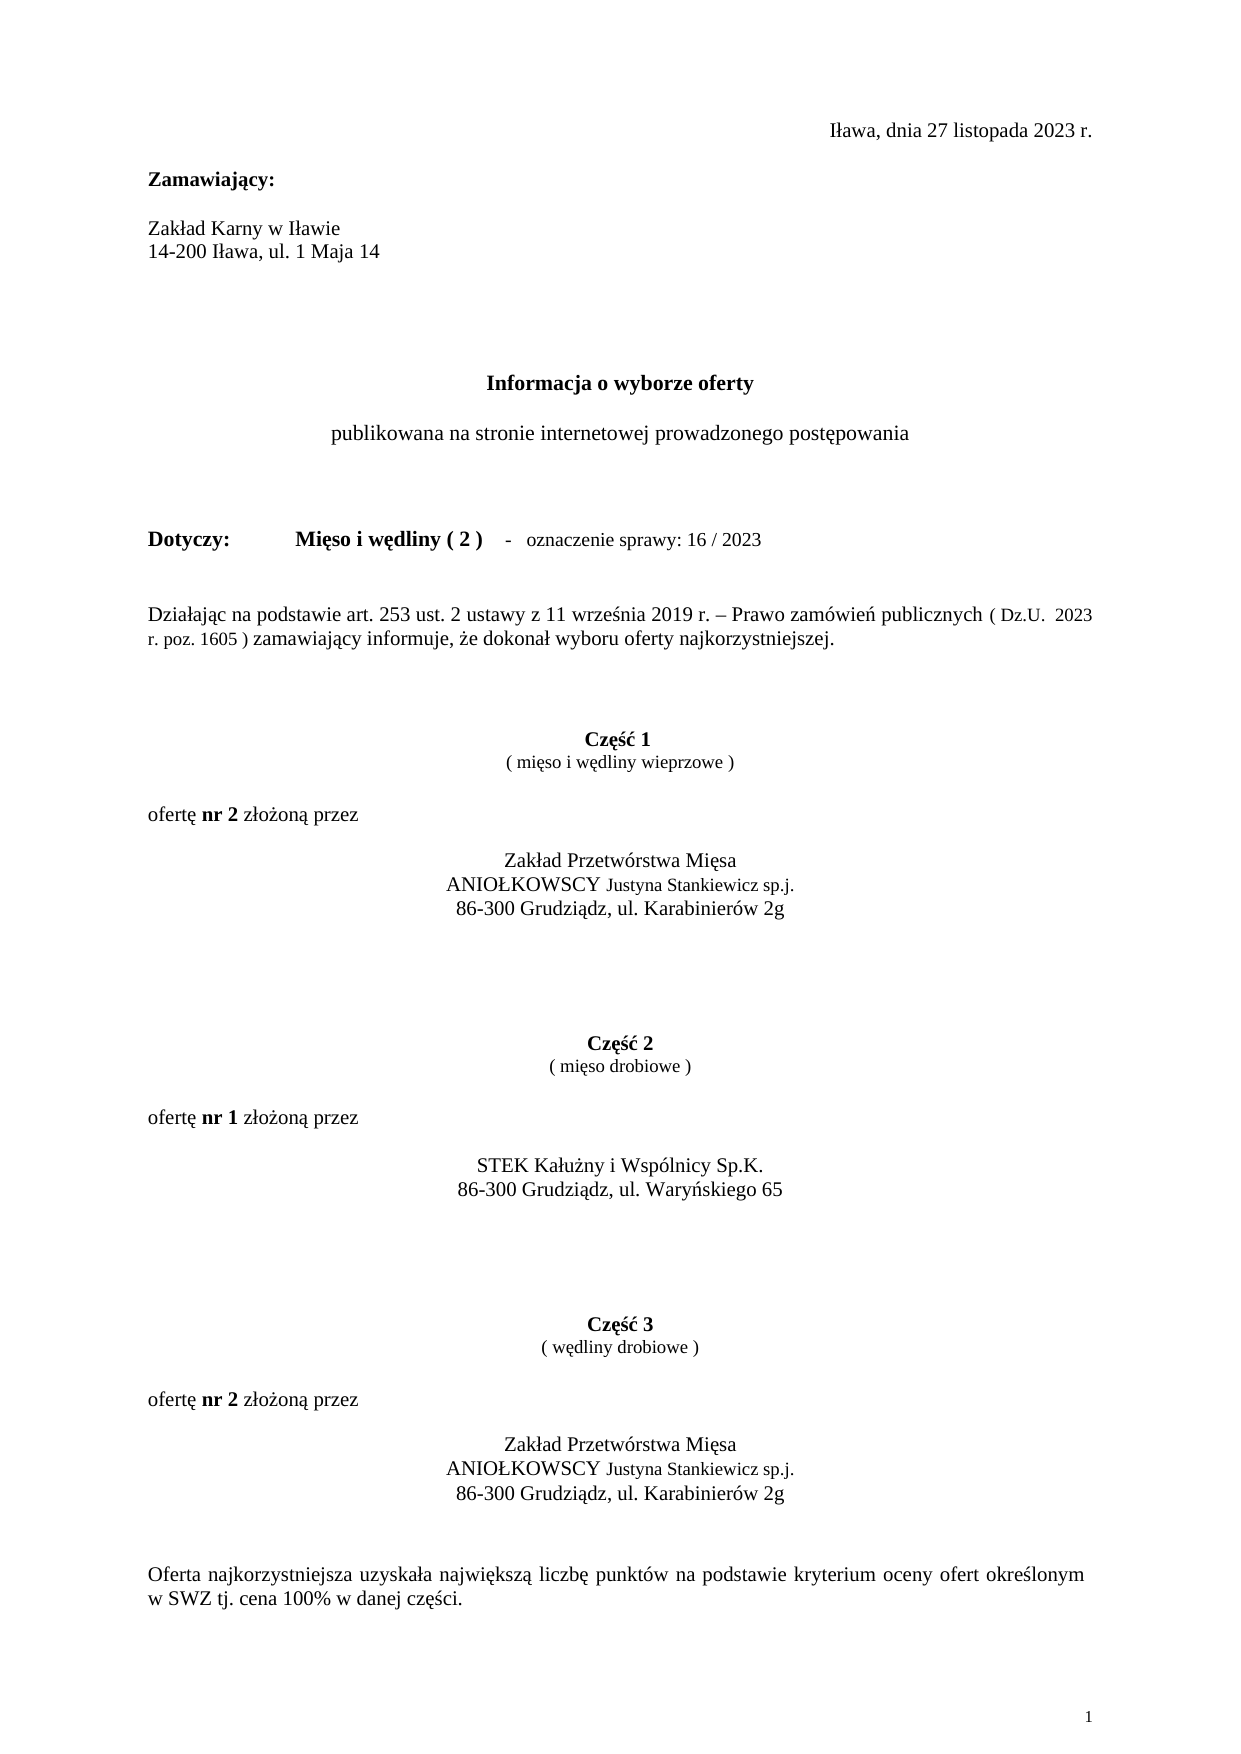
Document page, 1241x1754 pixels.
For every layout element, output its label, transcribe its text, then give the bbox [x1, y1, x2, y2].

text Dotyczy: Mięso i wędliny ( 2 ) - oznaczenie sprawy: 16 / 2023 [148, 526, 1092, 552]
text Informacja o wyborze oferty [148, 369, 1092, 395]
text publikowana na stronie internetowej prowadzonego postępowania [148, 420, 1092, 445]
text Działając na podstawie art. 253 ust. 2 ustawy z 11 września 2019 r. – Prawo zamówień publicznych ( Dz.U. 2023 r. poz. 1605 ) zamawiający informuje, że dokonał wyboru oferty najkorzystniejszej. [148, 602, 1092, 650]
text Zakład Przetwórstwa Mięsa ANIOŁKOWSCY Justyna Stankiewicz sp.j. 86-300 Grudziądz, ul. Karabinierów 2g [148, 826, 1092, 948]
text ofertę nr 2 złożoną przez [148, 1387, 1092, 1411]
text Oferta najkorzystniejsza uzyskała największą liczbę punktów na podstawie kryterium oceny ofert określonym w SWZ tj. cena 100% w danej części. [148, 1562, 1092, 1610]
text Iława, dnia 27 listopada 2023 r. [148, 118, 1092, 142]
text STEK Kałużny i Wspólnicy Sp.K. 86-300 Grudziądz, ul. Waryńskiego 65 [148, 1129, 1092, 1229]
text ofertę nr 2 złożoną przez [148, 802, 1092, 826]
text Zakład Karny w Iławie [148, 215, 1092, 239]
text ofertę nr 1 złożoną przez [148, 1105, 1092, 1129]
text Zakład Przetwórstwa Mięsa ANIOŁKOWSCY Justyna Stankiewicz sp.j. 86-300 Grudziądz, ul. Karabinierów 2g [148, 1411, 1092, 1532]
text Zamawiający: [148, 167, 1092, 191]
text Część 3 ( wędliny drobiowe ) [148, 1312, 1092, 1357]
text Część 2 ( mięso drobiowe ) [148, 1030, 1092, 1076]
text Część 1 ( mięso i wędliny wieprzowe ) [148, 727, 1092, 773]
text 14-200 Iława, ul. 1 Maja 14 [148, 239, 1092, 263]
